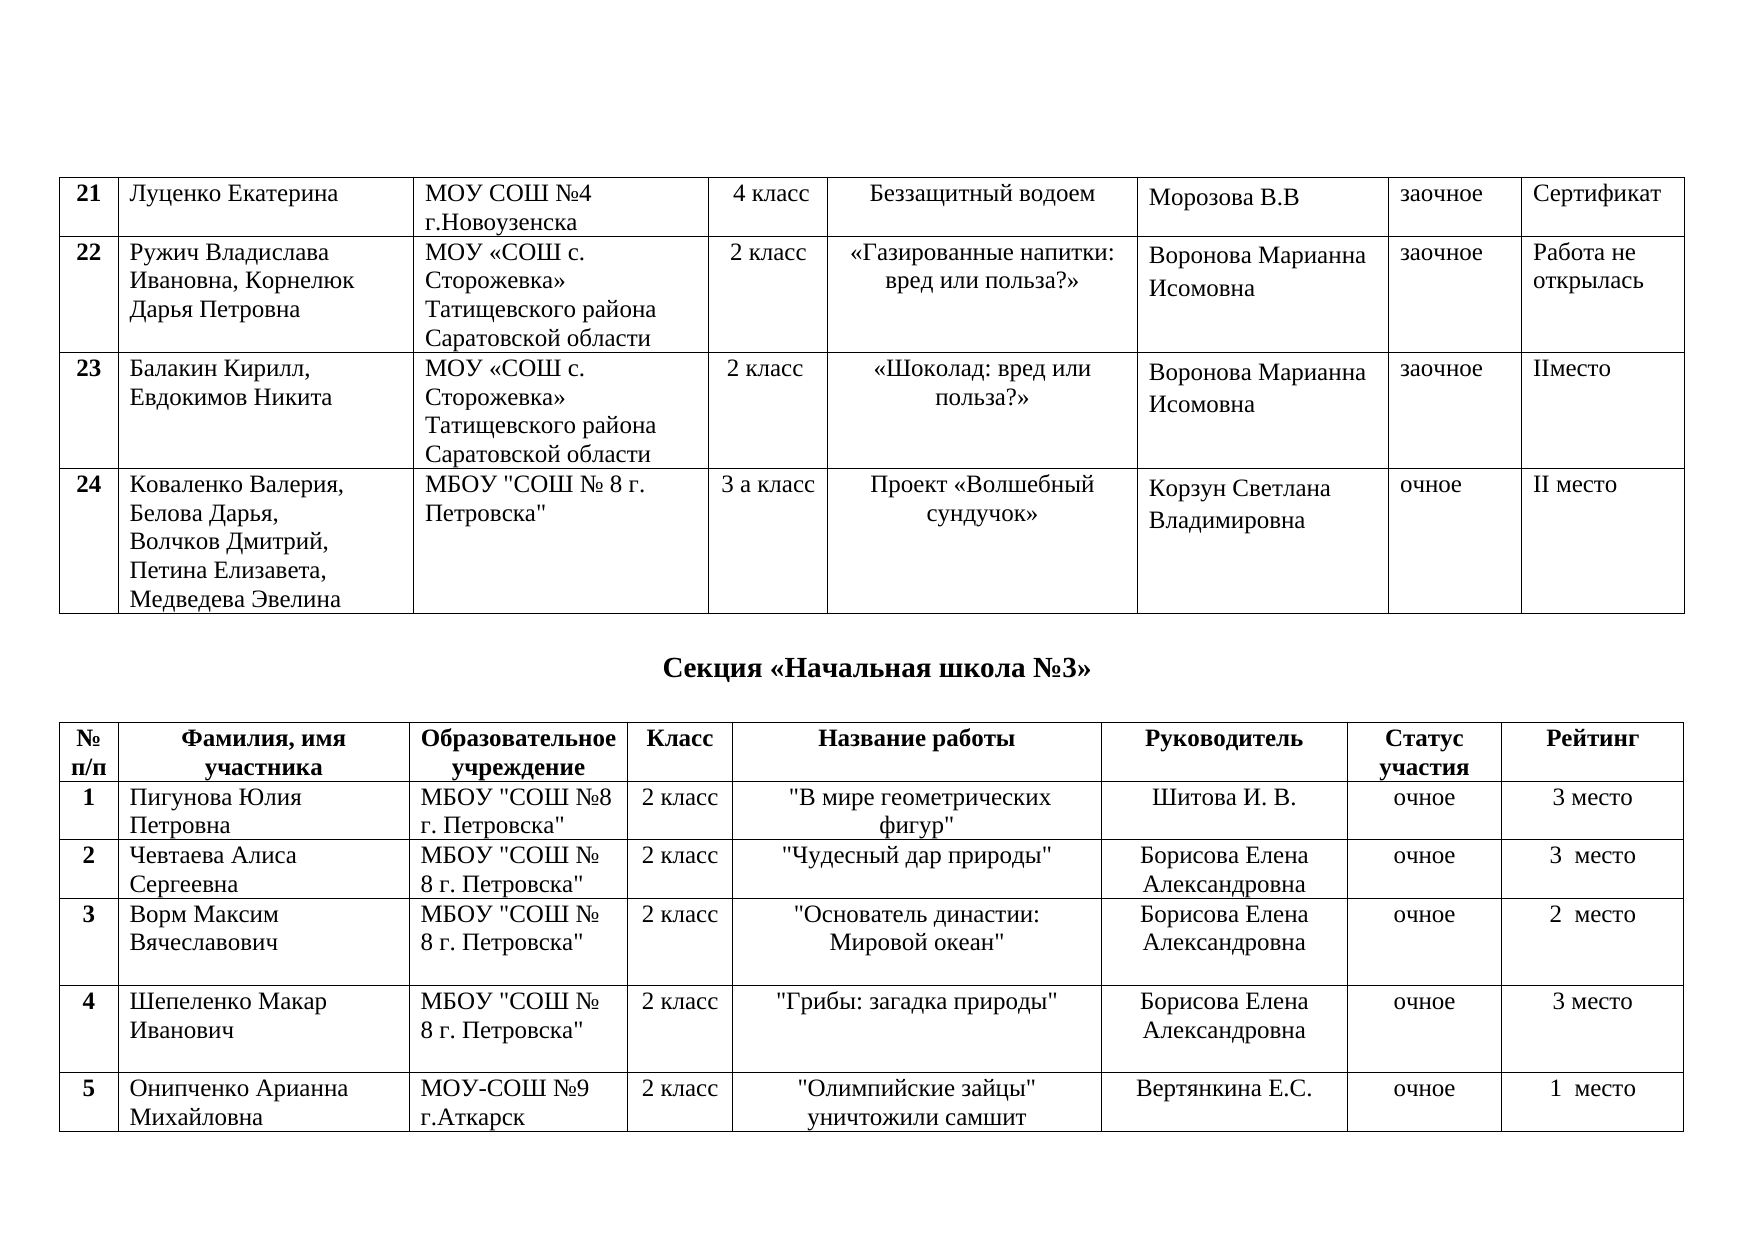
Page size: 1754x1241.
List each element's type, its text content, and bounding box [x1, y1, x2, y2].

table_header Класс [628, 723, 732, 781]
table_cell Шитова И. В. [1102, 782, 1347, 839]
table_cell МБОУ "СОШ № 8 г. Петровска" [410, 986, 627, 1072]
table_header Руководитель [1102, 723, 1347, 781]
table_cell Ворм Максим Вячеславович [119, 899, 409, 985]
table_cell 22 [60, 237, 118, 352]
table_cell Пигунова Юлия Петровна [119, 782, 409, 839]
table_cell Балакин Кирилл, Евдокимов Никита [119, 353, 413, 468]
text Секция «Начальная школа №3» [118, 650, 1636, 683]
table_cell 1 место [1502, 1073, 1683, 1131]
table_cell Луценко Екатерина [119, 178, 413, 236]
table_cell 4 класс [709, 178, 827, 236]
table_cell 5 [60, 1073, 118, 1131]
table_cell 2 класс [709, 237, 827, 352]
table_cell 2 класс [628, 782, 732, 839]
table_cell "В мире геометрических фигур" [733, 782, 1101, 839]
table_cell 3 место [1502, 840, 1683, 898]
table_cell Коваленко Валерия, Белова Дарья, Волчков Дмитрий, Петина Елизавета, Медведева Эвелина [119, 469, 413, 613]
table_cell 23 [60, 353, 118, 468]
table_cell 2 класс [628, 986, 732, 1072]
table_cell МБОУ "СОШ №8 г. Петровска" [410, 782, 627, 839]
table_cell "Чудесный дар природы" [733, 840, 1101, 898]
table_header № п/п [60, 723, 118, 781]
table_cell МОУ «СОШ с. Сторожевка» Татищевского района Саратовской области [566, 353, 708, 468]
table_cell Работа не открылась [1522, 237, 1684, 352]
table_header Статус участия [1348, 723, 1501, 781]
table_cell 2 класс [709, 353, 827, 468]
table_header Образовательное учреждение [410, 723, 627, 781]
table_cell МОУ СОШ №4 г.Новоузенска [577, 178, 708, 236]
table_cell 21 [60, 178, 118, 236]
table_cell заочное [1389, 178, 1521, 236]
table_cell МБОУ "СОШ № 8 г. Петровска" [414, 469, 708, 613]
table_cell Морозова В.В [1138, 178, 1388, 236]
table_cell 3 [60, 899, 118, 985]
table_header Фамилия, имя участника [119, 723, 409, 781]
table_cell МБОУ "СОШ № 8 г. Петровска" [410, 840, 627, 898]
table_cell "Олимпийские зайцы" уничтожили самшит [733, 1073, 1101, 1131]
table_cell «Шоколад: вред или польза?» [828, 353, 1137, 468]
table_cell очное [1348, 899, 1501, 985]
table_cell Вертянкина Е.С. [1102, 1073, 1347, 1131]
table_cell 3 место [1502, 782, 1683, 839]
table_cell 2 класс [628, 840, 732, 898]
table_cell 3 а класс [709, 469, 827, 613]
table_cell «Газированные напитки: вред или польза?» [828, 237, 1137, 352]
table_cell 4 [60, 986, 118, 1072]
table_cell Чевтаева Алиса Сергеевна [119, 840, 409, 898]
table_cell 3 место [1502, 986, 1683, 1072]
table_cell очное [1348, 782, 1501, 839]
table_cell 24 [60, 469, 118, 613]
table_cell "Основатель династии: Мировой океан" [733, 899, 1101, 985]
table_cell Шепеленко Макар Иванович [119, 986, 409, 1072]
table_cell Онипченко Арианна Михайловна [119, 1073, 409, 1131]
table_cell МОУ «СОШ с. Сторожевка» Татищевского района Саратовской области [566, 237, 708, 352]
table_cell 2 класс [628, 899, 732, 985]
table_cell заочное [1389, 353, 1521, 468]
table_cell 1 [60, 782, 118, 839]
table_cell Борисова Елена Александровна [1102, 840, 1347, 898]
table_cell Воронова Марианна Исомовна [1138, 353, 1388, 468]
table_cell заочное [1389, 237, 1521, 352]
table_cell 2 [60, 840, 118, 898]
table_cell II место [1522, 469, 1684, 613]
table_cell МОУ-СОШ №9 г.Аткарск [410, 1073, 627, 1131]
table_cell очное [1348, 840, 1501, 898]
table_cell Борисова Елена Александровна [1102, 899, 1347, 985]
table_cell "Грибы: загадка природы" [733, 986, 1101, 1072]
table_cell IIместо [1522, 353, 1684, 468]
table_cell Воронова Марианна Исомовна [1138, 237, 1388, 352]
table_cell Проект «Волшебный сундучок» [828, 469, 1137, 613]
table_cell 2 место [1502, 899, 1683, 985]
table_cell Борисова Елена Александровна [1102, 986, 1347, 1072]
table_cell Корзун Светлана Владимировна [1138, 469, 1388, 613]
table_cell Беззащитный водоем [828, 178, 1137, 236]
table_cell 2 класс [628, 1073, 732, 1131]
table_cell очное [1389, 469, 1521, 613]
table_header Рейтинг [1502, 723, 1683, 781]
table_cell МБОУ "СОШ № 8 г. Петровска" [410, 899, 627, 985]
table_cell очное [1348, 986, 1501, 1072]
table_cell Ружич Владислава Ивановна, Корнелюк Дарья Петровна [119, 237, 413, 352]
table_cell очное [1348, 1073, 1501, 1131]
table_cell Сертификат [1522, 178, 1684, 236]
table_header Название работы [733, 723, 1101, 781]
